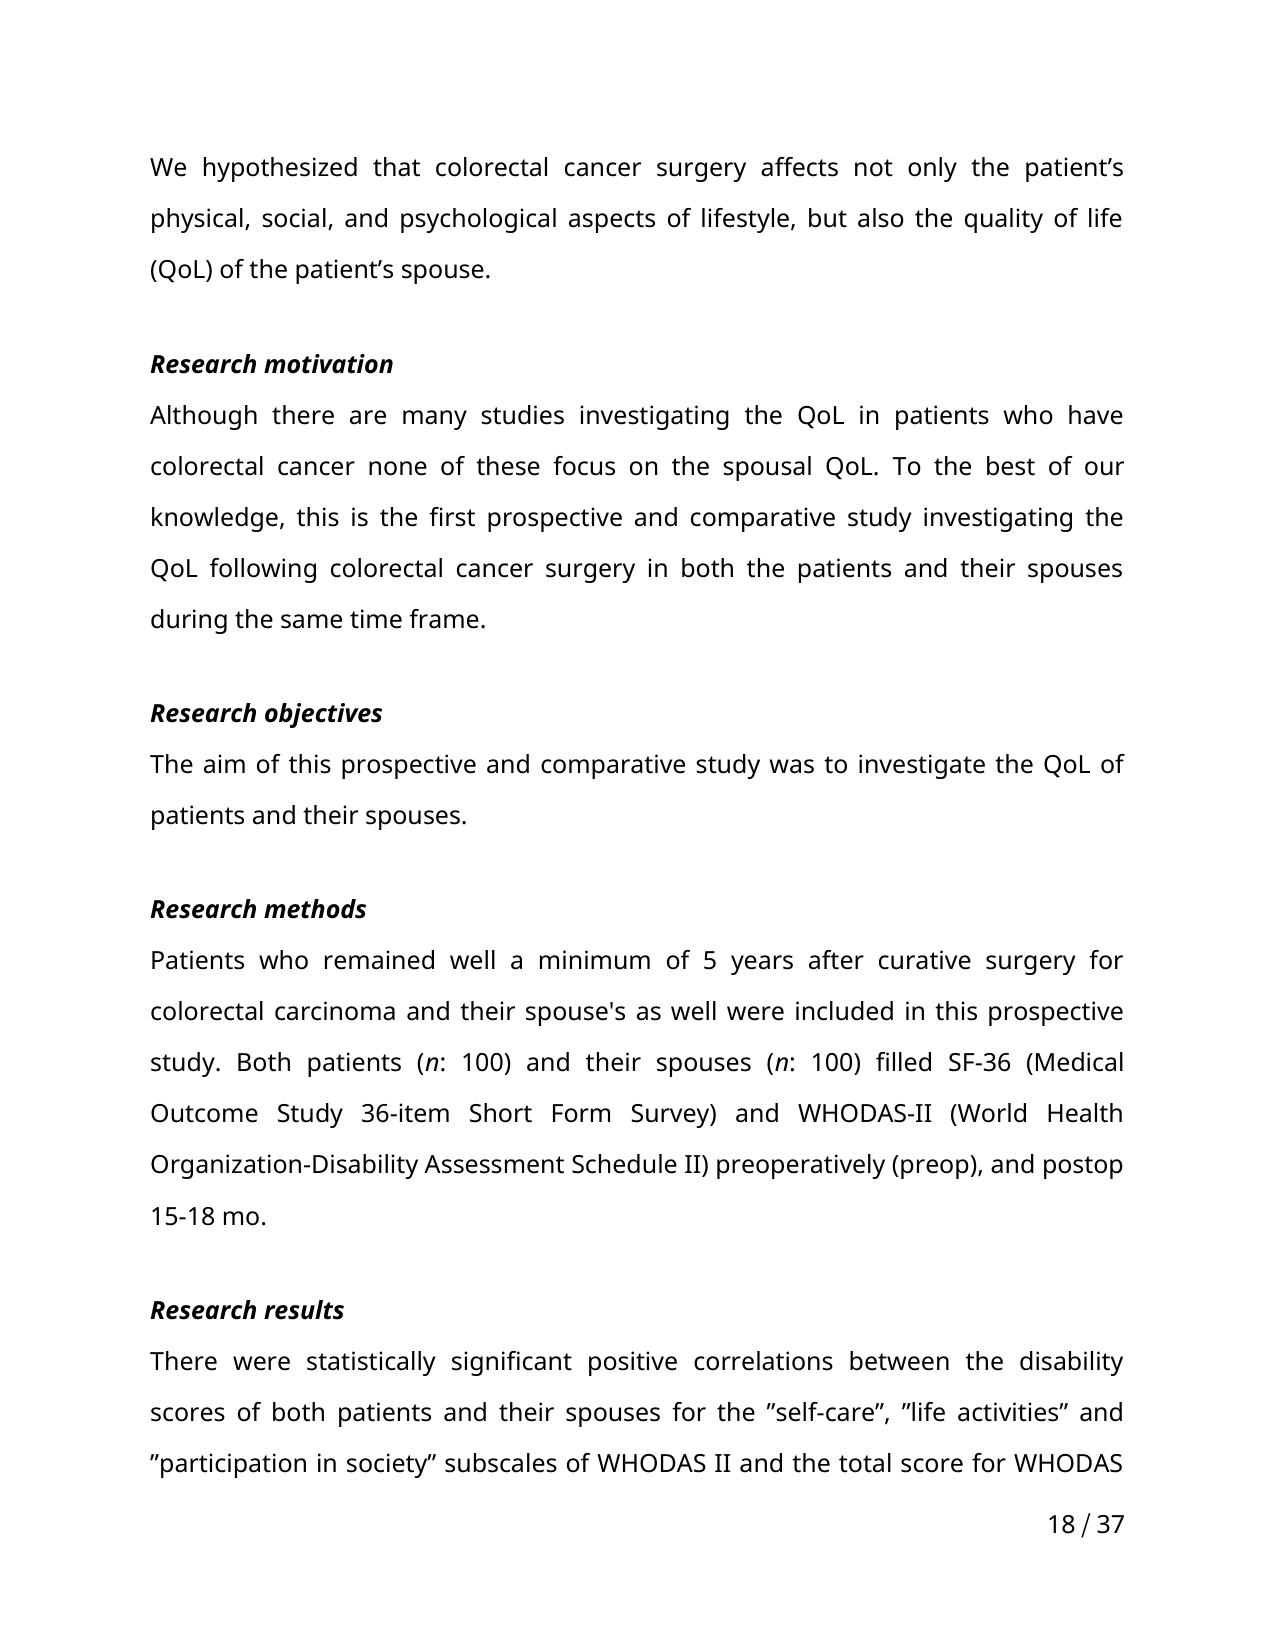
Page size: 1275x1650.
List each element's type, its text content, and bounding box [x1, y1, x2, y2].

text Research results [150, 1292, 1125, 1326]
text Although there are many studies investigating the QoL in patients who have colorectal cancer none of these focus on the spousal QoL. To the best of our knowledge, this is the first prospective and comparative study investigating the QoL following colorectal cancer surgery in both the patients and their spouses during the same time frame. [150, 397, 1125, 636]
text We hypothesized that colorectal cancer surgery affects not only the patient’s physical, social, and psychological aspects of lifestyle, but also the quality of life (QoL) of the patient’s spouse. [150, 150, 1125, 286]
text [150, 1343, 1125, 1479]
text Research methods [150, 892, 1125, 926]
text Research objectives [150, 696, 1125, 730]
text Research motivation [150, 346, 1125, 380]
text Patients who remained well a minimum of 5 years after curative surgery for colorectal carcinoma and their spouse's as well were included in this prospective study. Both patients (n: 100) and their spouses (n: 100) filled SF-36 (Medical Outcome Study 36-item Short Form Survey) and WHODAS-II (World Health Organization-Disability Assessment Schedule II) preoperatively (preop), and postop 15-18 mo. [150, 943, 1125, 1232]
text The aim of this prospective and comparative study was to investigate the QoL of patients and their spouses. [150, 747, 1125, 832]
